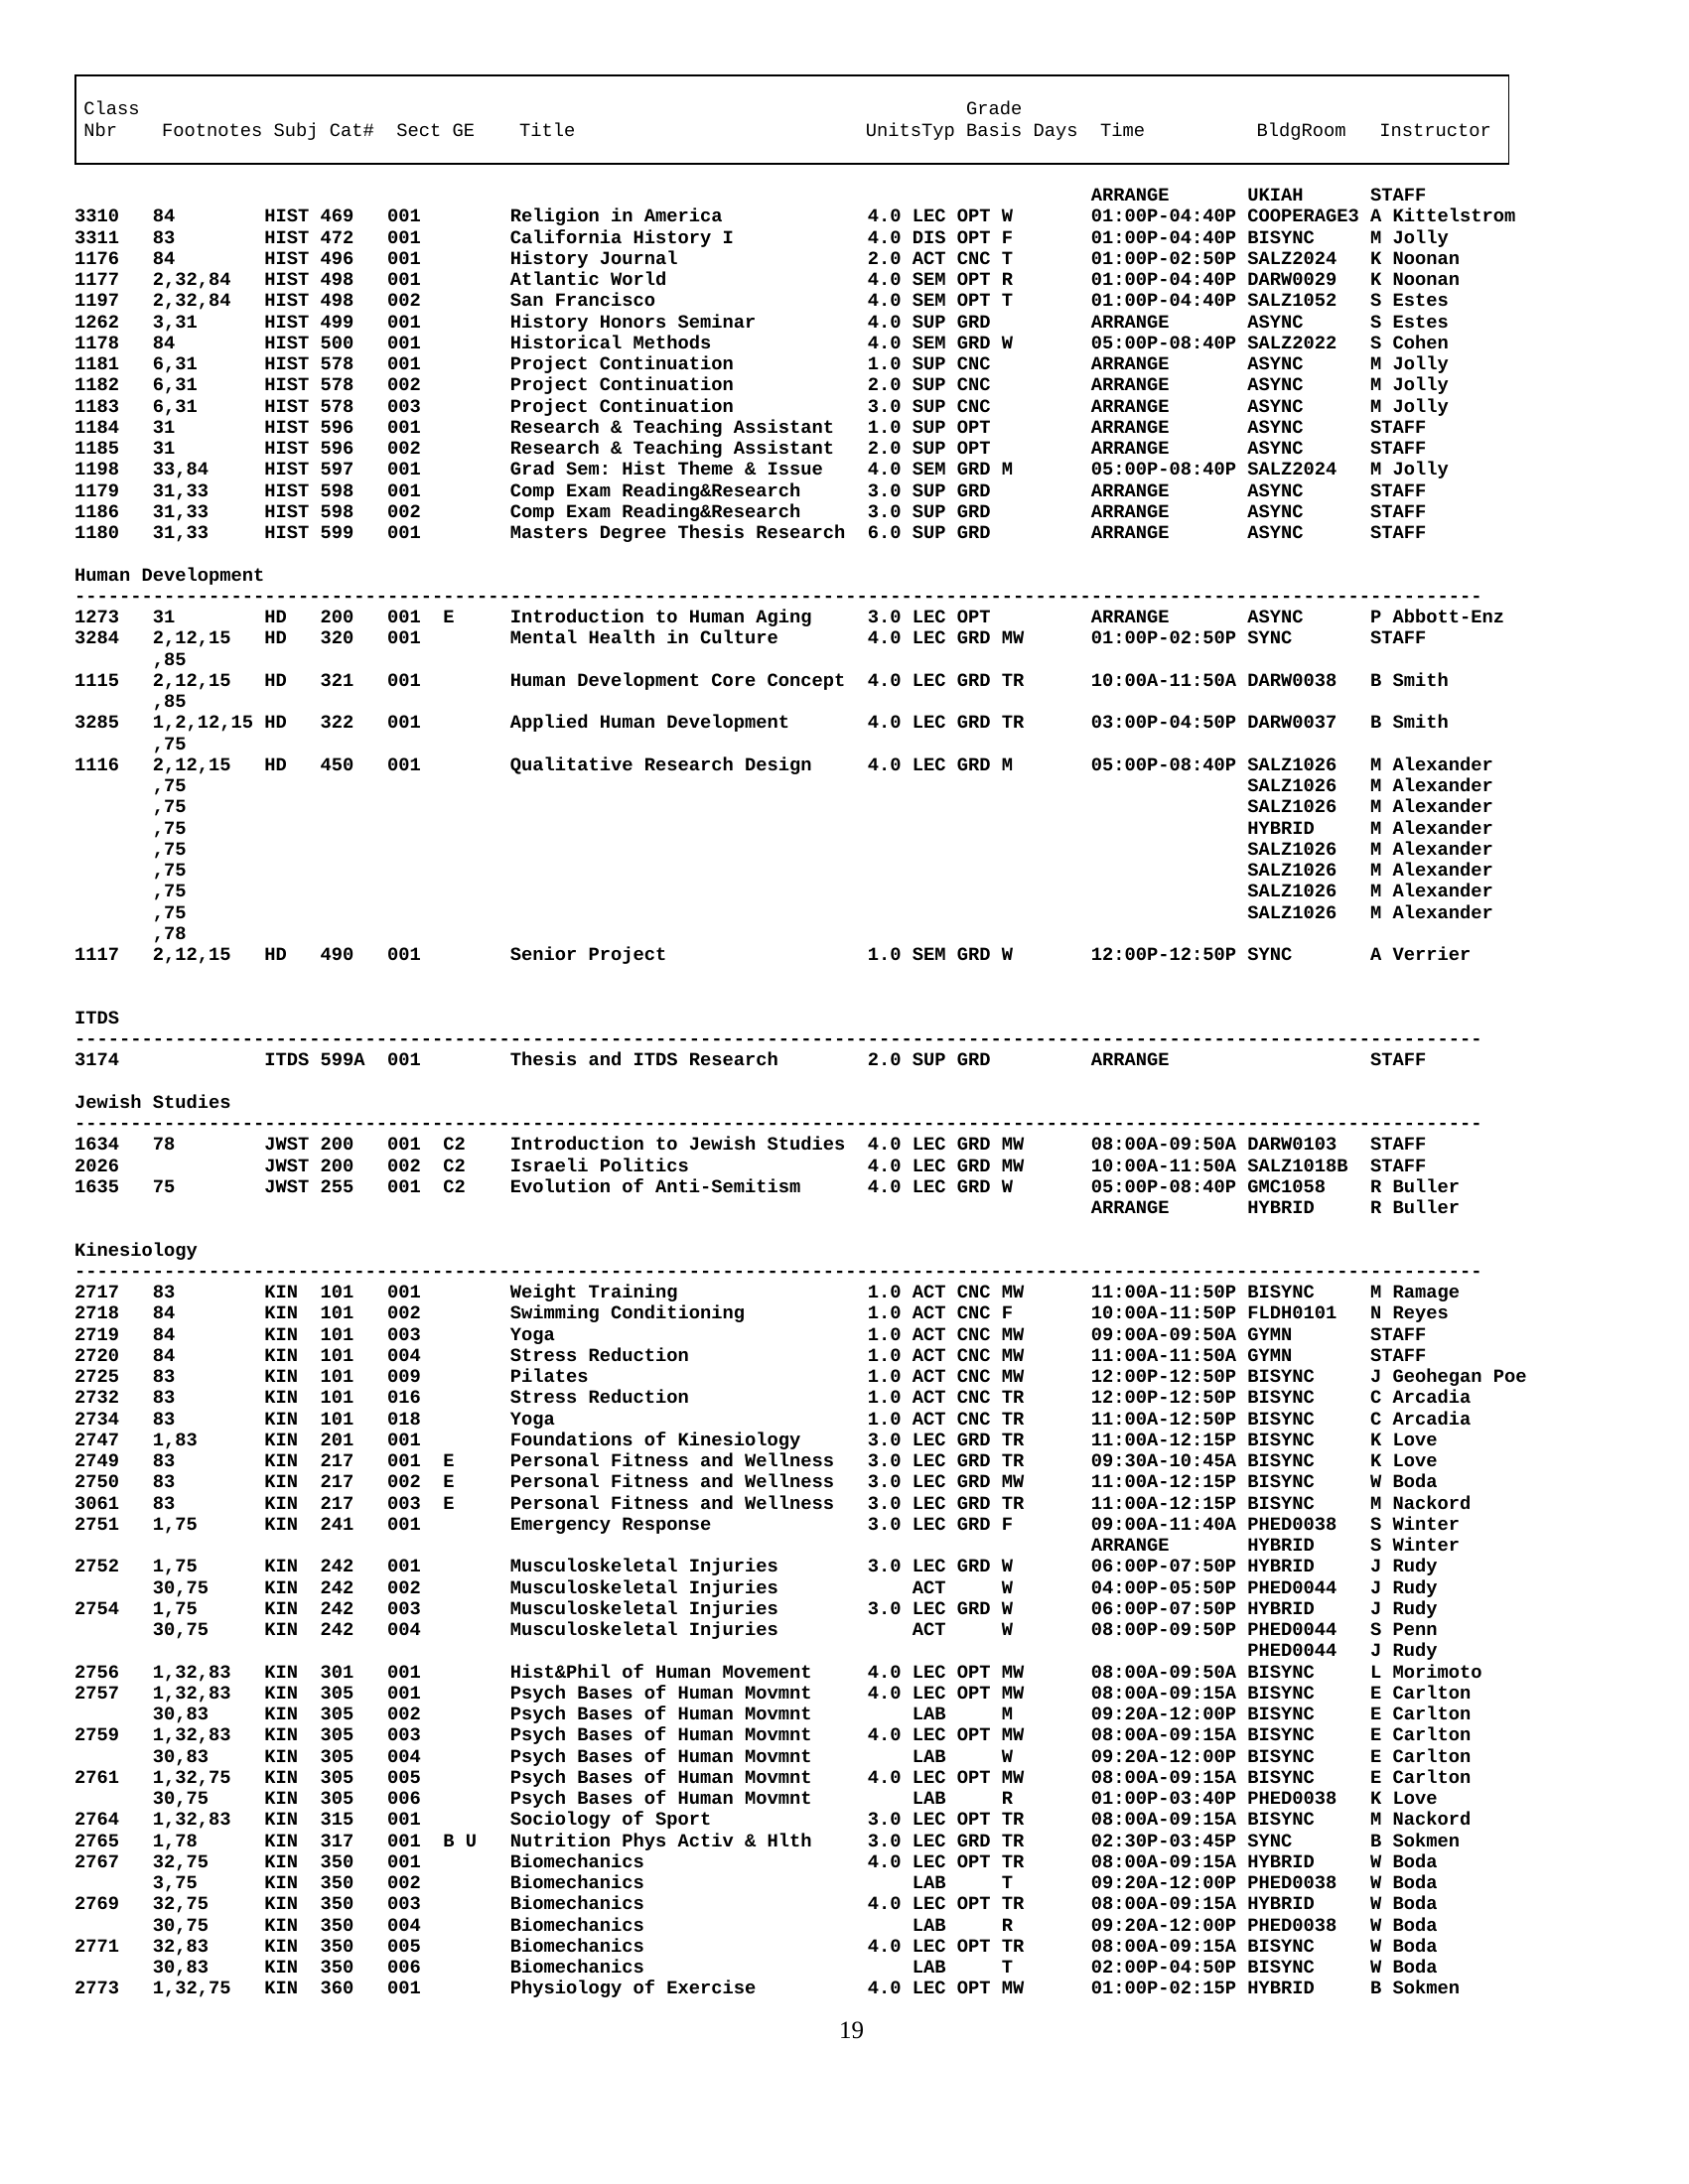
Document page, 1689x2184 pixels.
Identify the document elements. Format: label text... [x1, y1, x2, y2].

text 3061 83 KIN 217 003 E Personal Fitness and Wellness 3.0 LEC GRD TR 11:00A-12:15P BISYNC M Nackord [74, 1493, 1628, 1515]
text ,75 SALZ1026 M Alexander [74, 840, 1628, 861]
text 2757 1,32,83 KIN 305 001 Psych Bases of Human Movmnt 4.0 LEC OPT MW 08:00A-09:15A BISYNC E Carlton [74, 1684, 1628, 1705]
text ,75 SALZ1026 M Alexander [74, 861, 1628, 882]
text 3310 84 HIST 469 001 Religion in America 4.0 LEC OPT W 01:00P-04:40P COOPERAGE3 A Kittelstrom [74, 206, 1628, 227]
text 2725 83 KIN 101 009 Pilates 1.0 ACT CNC MW 12:00P-12:50P BISYNC J Geohegan Poe [74, 1367, 1628, 1388]
text ,85 [74, 649, 1628, 671]
text PHED0044 J Rudy [74, 1641, 1628, 1662]
text 2749 83 KIN 217 001 E Personal Fitness and Wellness 3.0 LEC GRD TR 09:30A-10:45A BISYNC K Love [74, 1451, 1628, 1472]
text 30,83 KIN 305 002 Psych Bases of Human Movmnt LAB M 09:20A-12:00P BISYNC E Carlton [74, 1705, 1628, 1725]
text 30,75 KIN 242 004 Musculoskeletal Injuries ACT W 08:00P-09:50P PHED0044 S Penn [74, 1620, 1628, 1641]
text 1179 31,33 HIST 598 001 Comp Exam Reading&Research 3.0 SUP GRD ARRANGE ASYNC STAFF [74, 480, 1628, 502]
text ,75 SALZ1026 M Alexander [74, 776, 1628, 797]
text ARRANGE HYBRID S Winter [74, 1536, 1628, 1557]
text 30,75 KIN 305 006 Psych Bases of Human Movmnt LAB R 01:00P-03:40P PHED0038 K Love [74, 1789, 1628, 1810]
text 2747 1,83 KIN 201 001 Foundations of Kinesiology 3.0 LEC GRD TR 11:00A-12:15P BISYNC K Love [74, 1431, 1628, 1451]
text 2026 JWST 200 002 C2 Israeli Politics 4.0 LEC GRD MW 10:00A-11:50A SALZ1018B STAFF [74, 1156, 1628, 1177]
text ,75 SALZ1026 M Alexander [74, 882, 1628, 902]
text 30,75 KIN 242 002 Musculoskeletal Injuries ACT W 04:00P-05:50P PHED0044 J Rudy [74, 1577, 1628, 1599]
text 2759 1,32,83 KIN 305 003 Psych Bases of Human Movmnt 4.0 LEC OPT MW 08:00A-09:15A BISYNC E Carlton [74, 1725, 1628, 1746]
text 2761 1,32,75 KIN 305 005 Psych Bases of Human Movmnt 4.0 LEC OPT MW 08:00A-09:15A BISYNC E Carlton [74, 1768, 1628, 1789]
text ------------------------------------------------------------------------------------------------------------------------------ [74, 587, 1628, 608]
text 2752 1,75 KIN 242 001 Musculoskeletal Injuries 3.0 LEC GRD W 06:00P-07:50P HYBRID J Rudy [74, 1557, 1628, 1577]
text 2719 84 KIN 101 003 Yoga 1.0 ACT CNC MW 09:00A-09:50A GYMN STAFF [74, 1324, 1628, 1346]
text 3285 1,2,12,15 HD 322 001 Applied Human Development 4.0 LEC GRD TR 03:00P-04:50P DARW0037 B Smith [74, 713, 1628, 734]
text ARRANGE HYBRID R Buller [74, 1198, 1628, 1219]
text ARRANGE UKIAH STAFF [74, 186, 1628, 206]
text 2718 84 KIN 101 002 Swimming Conditioning 1.0 ACT CNC F 10:00A-11:50P FLDH0101 N Reyes [74, 1303, 1628, 1324]
text 30,83 KIN 305 004 Psych Bases of Human Movmnt LAB W 09:20A-12:00P BISYNC E Carlton [74, 1746, 1628, 1768]
text 1117 2,12,15 HD 490 001 Senior Project 1.0 SEM GRD W 12:00P-12:50P SYNC A Verrier [74, 945, 1628, 966]
text 1180 31,33 HIST 599 001 Masters Degree Thesis Research 6.0 SUP GRD ARRANGE ASYNC STAFF [74, 523, 1628, 544]
text 1185 31 HIST 596 002 Research & Teaching Assistant 2.0 SUP OPT ARRANGE ASYNC STAFF [74, 439, 1628, 460]
text 1184 31 HIST 596 001 Research & Teaching Assistant 1.0 SUP OPT ARRANGE ASYNC STAFF [74, 418, 1628, 439]
text 2720 84 KIN 101 004 Stress Reduction 1.0 ACT CNC MW 11:00A-11:50A GYMN STAFF [74, 1346, 1628, 1367]
text 1178 84 HIST 500 001 Historical Methods 4.0 SEM GRD W 05:00P-08:40P SALZ2022 S Cohen [74, 334, 1628, 354]
text ,75 SALZ1026 M Alexander [74, 902, 1628, 924]
text 2765 1,78 KIN 317 001 B U Nutrition Phys Activ & Hlth 3.0 LEC GRD TR 02:30P-03:45P SYNC B Sokmen [74, 1831, 1628, 1852]
text Kinesiology [74, 1240, 1628, 1262]
text ------------------------------------------------------------------------------------------------------------------------------ [74, 1262, 1628, 1283]
text ------------------------------------------------------------------------------------------------------------------------------ [74, 1029, 1628, 1050]
text 2756 1,32,83 KIN 301 001 Hist&Phil of Human Movement 4.0 LEC OPT MW 08:00A-09:50A BISYNC L Morimoto [74, 1662, 1628, 1684]
text 1115 2,12,15 HD 321 001 Human Development Core Concept 4.0 LEC GRD TR 10:00A-11:50A DARW0038 B Smith [74, 671, 1628, 692]
text ,75 HYBRID M Alexander [74, 818, 1628, 840]
text 2769 32,75 KIN 350 003 Biomechanics 4.0 LEC OPT TR 08:00A-09:15A HYBRID W Boda [74, 1894, 1628, 1915]
text 30,83 KIN 350 006 Biomechanics LAB T 02:00P-04:50P BISYNC W Boda [74, 1958, 1628, 1979]
text 1182 6,31 HIST 578 002 Project Continuation 2.0 SUP CNC ARRANGE ASYNC M Jolly [74, 375, 1628, 396]
text ITDS [74, 1009, 1628, 1029]
text 1116 2,12,15 HD 450 001 Qualitative Research Design 4.0 LEC GRD M 05:00P-08:40P SALZ1026 M Alexander [74, 755, 1628, 776]
text Jewish Studies [74, 1093, 1628, 1114]
text 1262 3,31 HIST 499 001 History Honors Seminar 4.0 SUP GRD ARRANGE ASYNC S Estes [74, 312, 1628, 334]
text 2750 83 KIN 217 002 E Personal Fitness and Wellness 3.0 LEC GRD MW 11:00A-12:15P BISYNC W Boda [74, 1472, 1628, 1493]
text 2754 1,75 KIN 242 003 Musculoskeletal Injuries 3.0 LEC GRD W 06:00P-07:50P HYBRID J Rudy [74, 1599, 1628, 1620]
text 1176 84 HIST 496 001 History Journal 2.0 ACT CNC T 01:00P-02:50P SALZ2024 K Noonan [74, 249, 1628, 270]
text ------------------------------------------------------------------------------------------------------------------------------ [74, 1114, 1628, 1135]
text 1181 6,31 HIST 578 001 Project Continuation 1.0 SUP CNC ARRANGE ASYNC M Jolly [74, 354, 1628, 375]
text 1186 31,33 HIST 598 002 Comp Exam Reading&Research 3.0 SUP GRD ARRANGE ASYNC STAFF [74, 502, 1628, 523]
text 1634 78 JWST 200 001 C2 Introduction to Jewish Studies 4.0 LEC GRD MW 08:00A-09:50A DARW0103 STAFF [74, 1135, 1628, 1156]
text ,78 [74, 924, 1628, 945]
text 2732 83 KIN 101 016 Stress Reduction 1.0 ACT CNC TR 12:00P-12:50P BISYNC C Arcadia [74, 1388, 1628, 1409]
text 3174 ITDS 599A 001 Thesis and ITDS Research 2.0 SUP GRD ARRANGE STAFF [74, 1050, 1628, 1071]
text Human Development [74, 565, 1628, 587]
text 3,75 KIN 350 002 Biomechanics LAB T 09:20A-12:00P PHED0038 W Boda [74, 1873, 1628, 1894]
text 2764 1,32,83 KIN 315 001 Sociology of Sport 3.0 LEC OPT TR 08:00A-09:15A BISYNC M Nackord [74, 1810, 1628, 1831]
text ,85 [74, 692, 1628, 713]
text ,75 [74, 734, 1628, 755]
text 3311 83 HIST 472 001 California History I 4.0 DIS OPT F 01:00P-04:40P BISYNC M Jolly [74, 227, 1628, 249]
text 1198 33,84 HIST 597 001 Grad Sem: Hist Theme & Issue 4.0 SEM GRD M 05:00P-08:40P SALZ2024 M Jolly [74, 460, 1628, 480]
text 2734 83 KIN 101 018 Yoga 1.0 ACT CNC TR 11:00A-12:50P BISYNC C Arcadia [74, 1409, 1628, 1431]
text 1183 6,31 HIST 578 003 Project Continuation 3.0 SUP CNC ARRANGE ASYNC M Jolly [74, 396, 1628, 418]
text 2773 1,32,75 KIN 360 001 Physiology of Exercise 4.0 LEC OPT MW 01:00P-02:15P HYBRID B Sokmen [74, 1979, 1628, 1999]
text ,75 SALZ1026 M Alexander [74, 797, 1628, 818]
text 1635 75 JWST 255 001 C2 Evolution of Anti-Semitism 4.0 LEC GRD W 05:00P-08:40P GMC1058 R Buller [74, 1177, 1628, 1198]
text 1273 31 HD 200 001 E Introduction to Human Aging 3.0 LEC OPT ARRANGE ASYNC P Abbott-Enz [74, 608, 1628, 628]
text 1177 2,32,84 HIST 498 001 Atlantic World 4.0 SEM OPT R 01:00P-04:40P DARW0029 K Noonan [74, 270, 1628, 291]
text 2767 32,75 KIN 350 001 Biomechanics 4.0 LEC OPT TR 08:00A-09:15A HYBRID W Boda [74, 1852, 1628, 1873]
text 3284 2,12,15 HD 320 001 Mental Health in Culture 4.0 LEC GRD MW 01:00P-02:50P SYNC STAFF [74, 628, 1628, 649]
text 1197 2,32,84 HIST 498 002 San Francisco 4.0 SEM OPT T 01:00P-04:40P SALZ1052 S Estes [74, 291, 1628, 312]
text 30,75 KIN 350 004 Biomechanics LAB R 09:20A-12:00P PHED0038 W Boda [74, 1915, 1628, 1937]
text 2751 1,75 KIN 241 001 Emergency Response 3.0 LEC GRD F 09:00A-11:40A PHED0038 S Winter [74, 1515, 1628, 1536]
text 2771 32,83 KIN 350 005 Biomechanics 4.0 LEC OPT TR 08:00A-09:15A BISYNC W Boda [74, 1937, 1628, 1958]
text 2717 83 KIN 101 001 Weight Training 1.0 ACT CNC MW 11:00A-11:50P BISYNC M Ramage [74, 1283, 1628, 1303]
